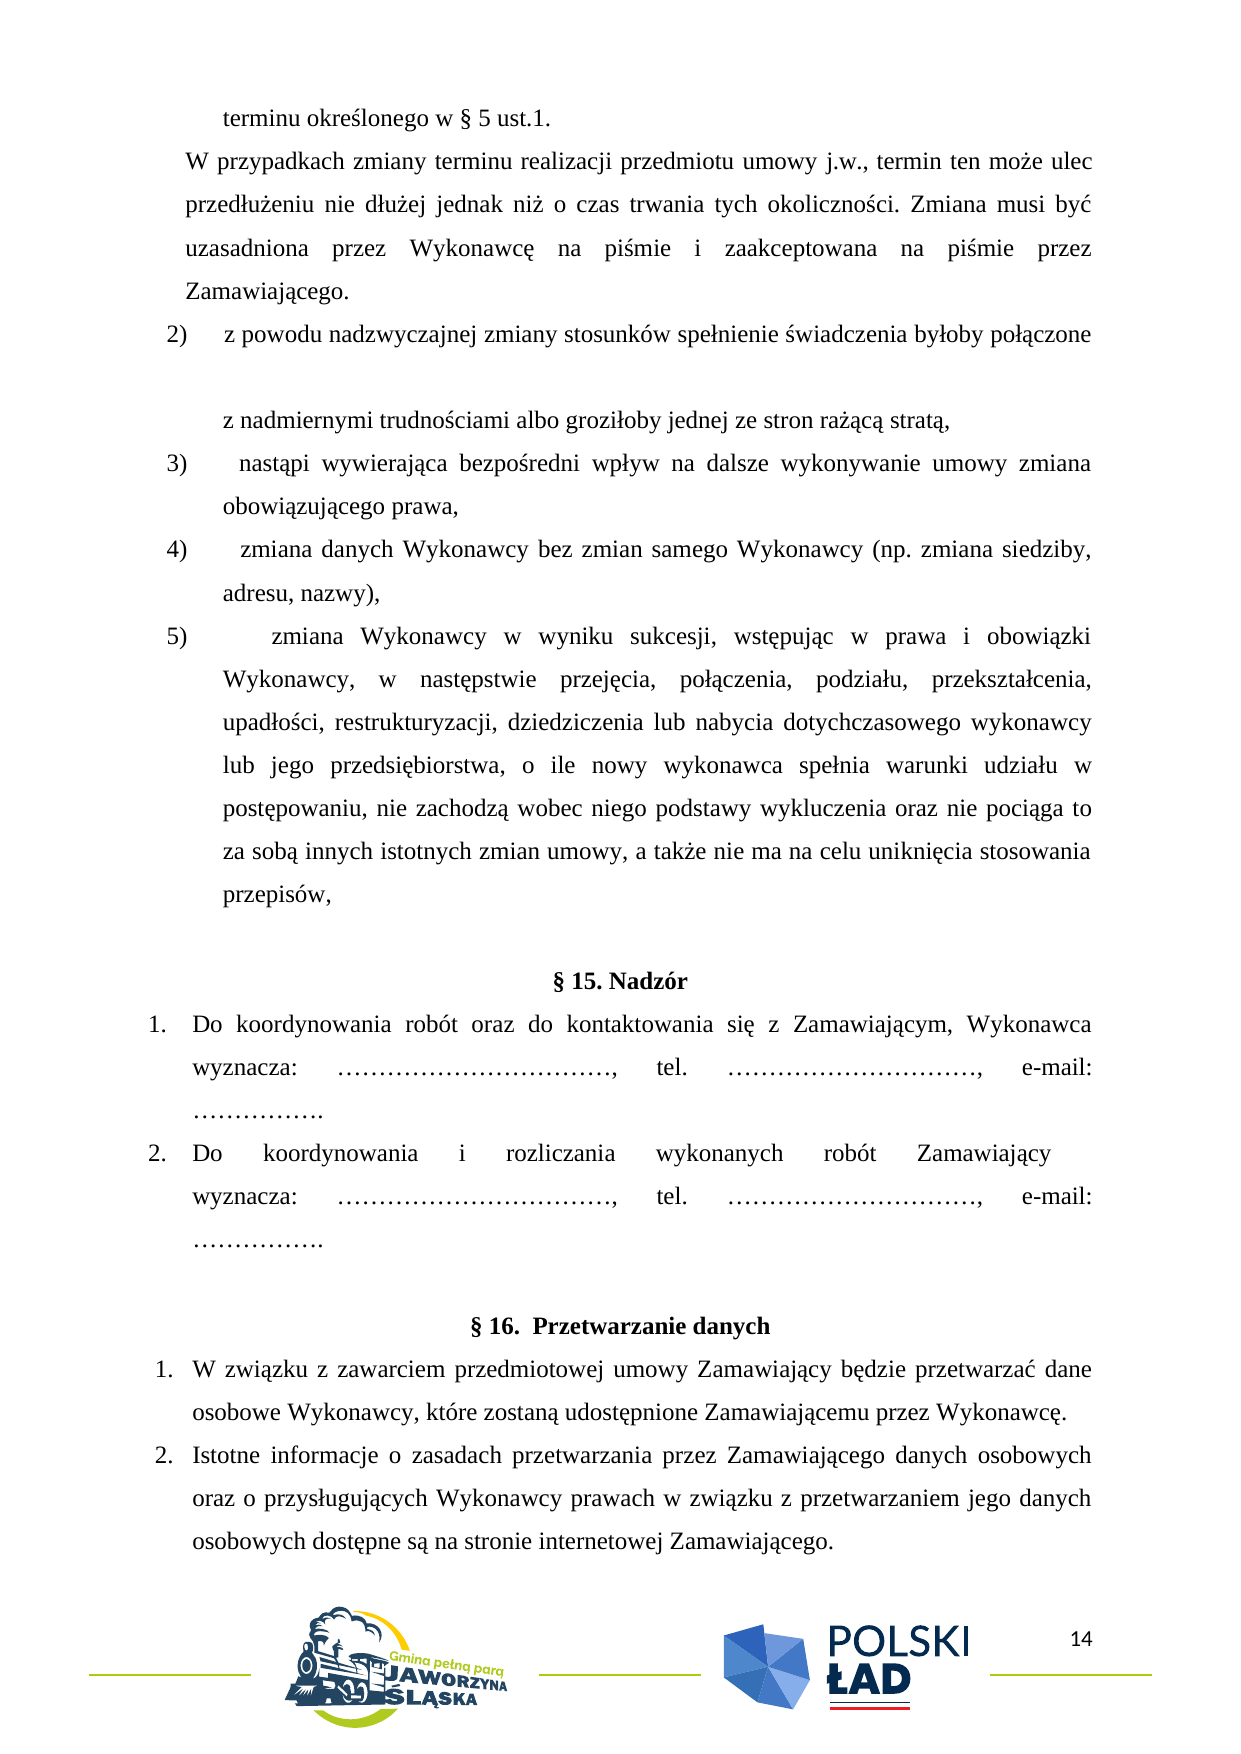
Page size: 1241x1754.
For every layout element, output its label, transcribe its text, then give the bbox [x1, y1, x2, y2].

list W związku z zawarciem przedmiotowej umowy Zamawiający będzie przetwarzać dane osobowe Wykonawcy, które zostaną udostępnione Zamawiającemu przez Wykonawcę. [154, 1354, 1092, 1426]
list Istotne informacje o zasadach przetwarzania przez Zamawiającego danych osobowych oraz o przysługujących Wykonawcy prawach w związku z przetwarzaniem jego danych osobowych dostępne są na stronie internetowej Zamawiającego. [154, 1440, 1092, 1555]
subtitle § 15. Nadzór [148, 966, 1092, 994]
text § 16. Przetwarzanie danych [148, 1311, 1092, 1339]
list zmiana danych Wykonawcy bez zmian samego Wykonawcy (np. zmiana siedziby, adresu, nazwy), [166, 534, 1092, 606]
list nastąpi wywierająca bezpośredni wpływ na dalsze wykonywanie umowy zmiana obowiązującego prawa, [166, 448, 1092, 520]
list z powodu nadzwyczajnej zmiany stosunków spełnienie świadczenia byłoby połączone z nadmiernymi trudnościami albo groziłoby jednej ze stron rażącą stratą, [166, 319, 1092, 434]
list zmiana Wykonawcy w wyniku sukcesji, wstępując w prawa i obowiązki Wykonawcy, w następstwie przejęcia, połączenia, podziału, przekształcenia, upadłości, restrukturyzacji, dziedziczenia lub nabycia dotychczasowego wykonawcy lub jego przedsiębiorstwa, o ile nowy wykonawca spełnia warunki udziału w postępowaniu, nie zachodzą wobec niego podstawy wykluczenia oraz nie pociąga to za sobą innych istotnych zmian umowy, a także nie ma na celu uniknięcia stosowania przepisów, [166, 621, 1092, 908]
list Do koordynowania robót oraz do kontaktowania się z Zamawiającym, Wykonawca wyznacza: ……………………………, tel. …………………………, e-mail:……………. [148, 1009, 1092, 1124]
text W przypadkach zmiany terminu realizacji przedmiotu umowy j.w., termin ten może ulec przedłużeniu nie dłużej jednak niż o czas trwania tych okoliczności. Zmiana musi być uzasadniona przez Wykonawcę na piśmie i zaakceptowana na piśmie przez Zamawiającego. [185, 146, 1092, 304]
list Do koordynowania i rozliczania wykonanych robót Zamawiający wyznacza: ……………………………, tel. …………………………, e-mail:……………. [148, 1138, 1092, 1253]
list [185, 103, 1087, 132]
